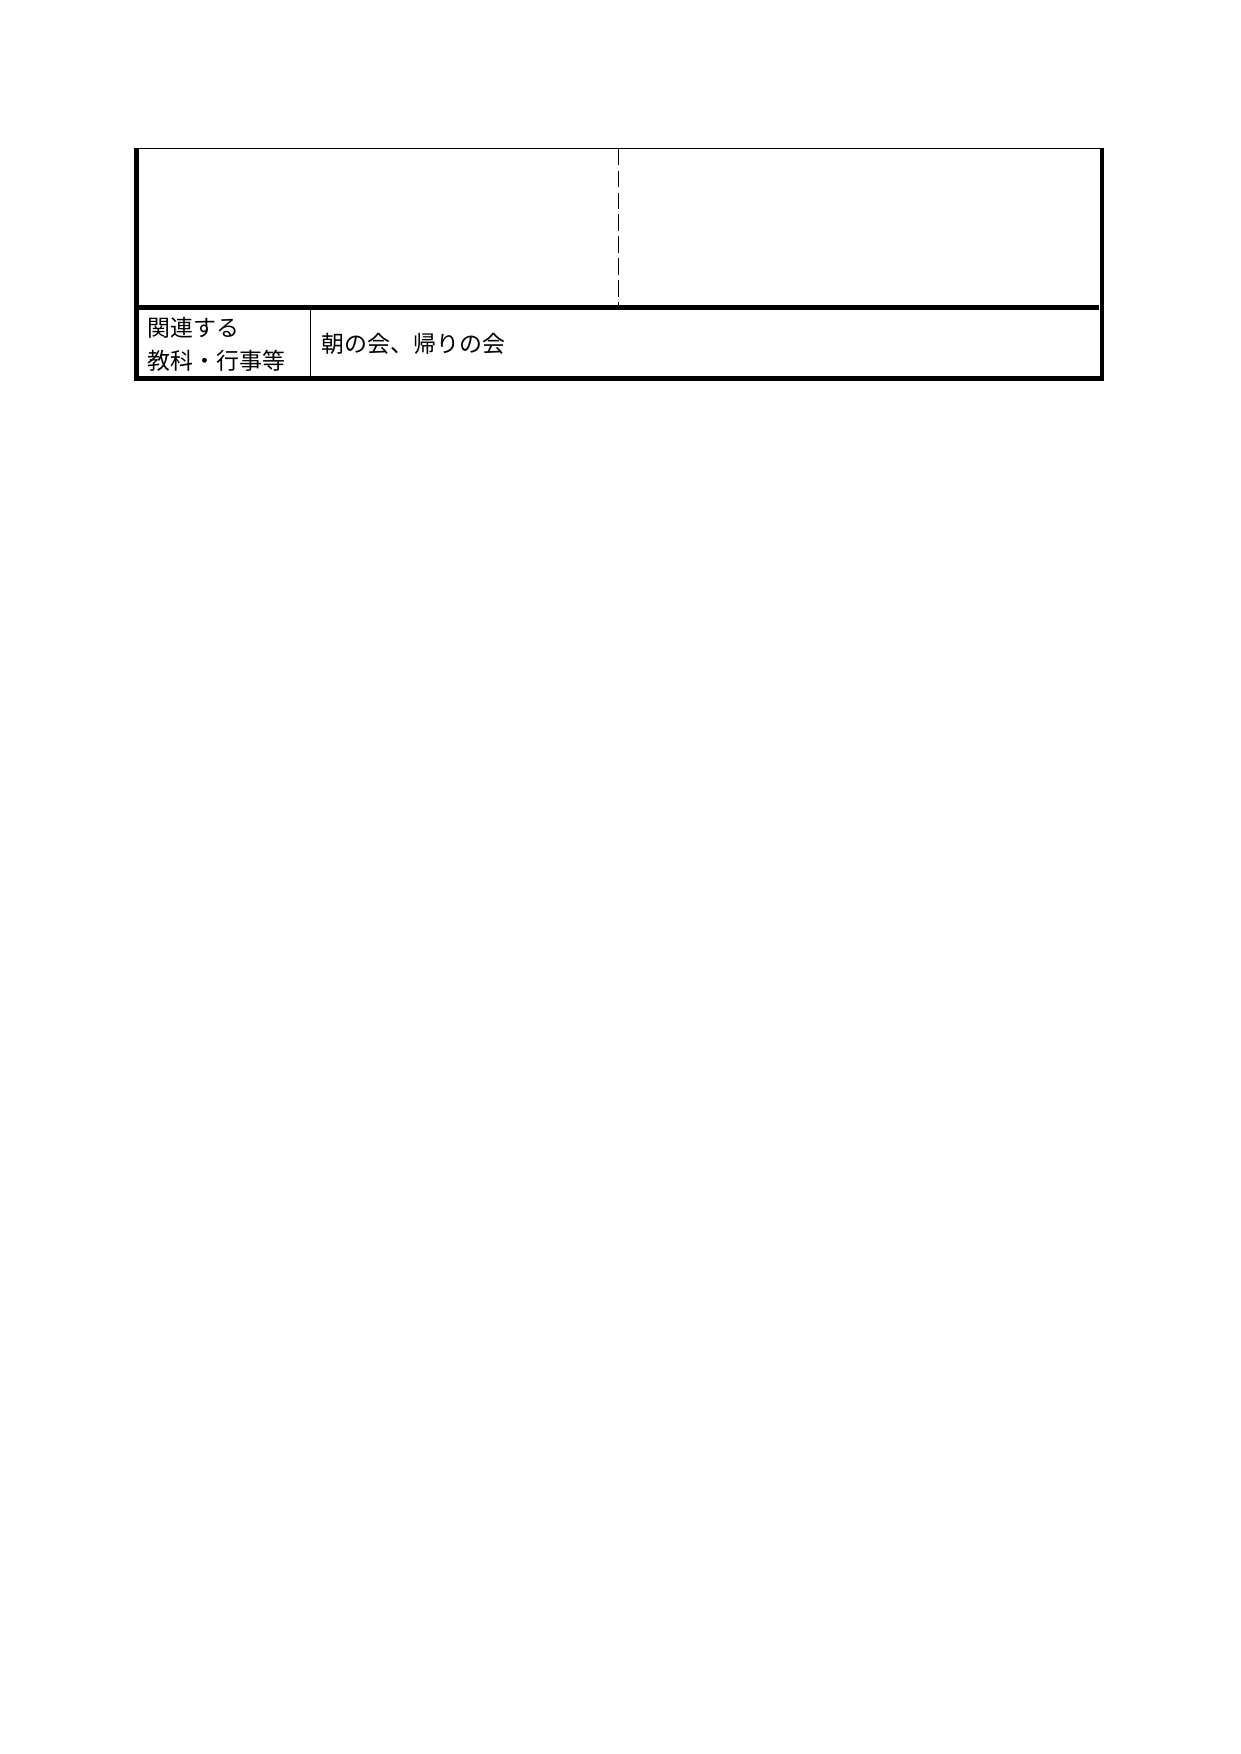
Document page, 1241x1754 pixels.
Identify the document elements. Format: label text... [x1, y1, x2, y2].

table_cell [139, 149, 619, 305]
table_cell 朝の会、帰りの会 [311, 305, 1100, 376]
table_cell 関連する 教科・行事等 [139, 310, 310, 376]
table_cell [619, 149, 1100, 305]
